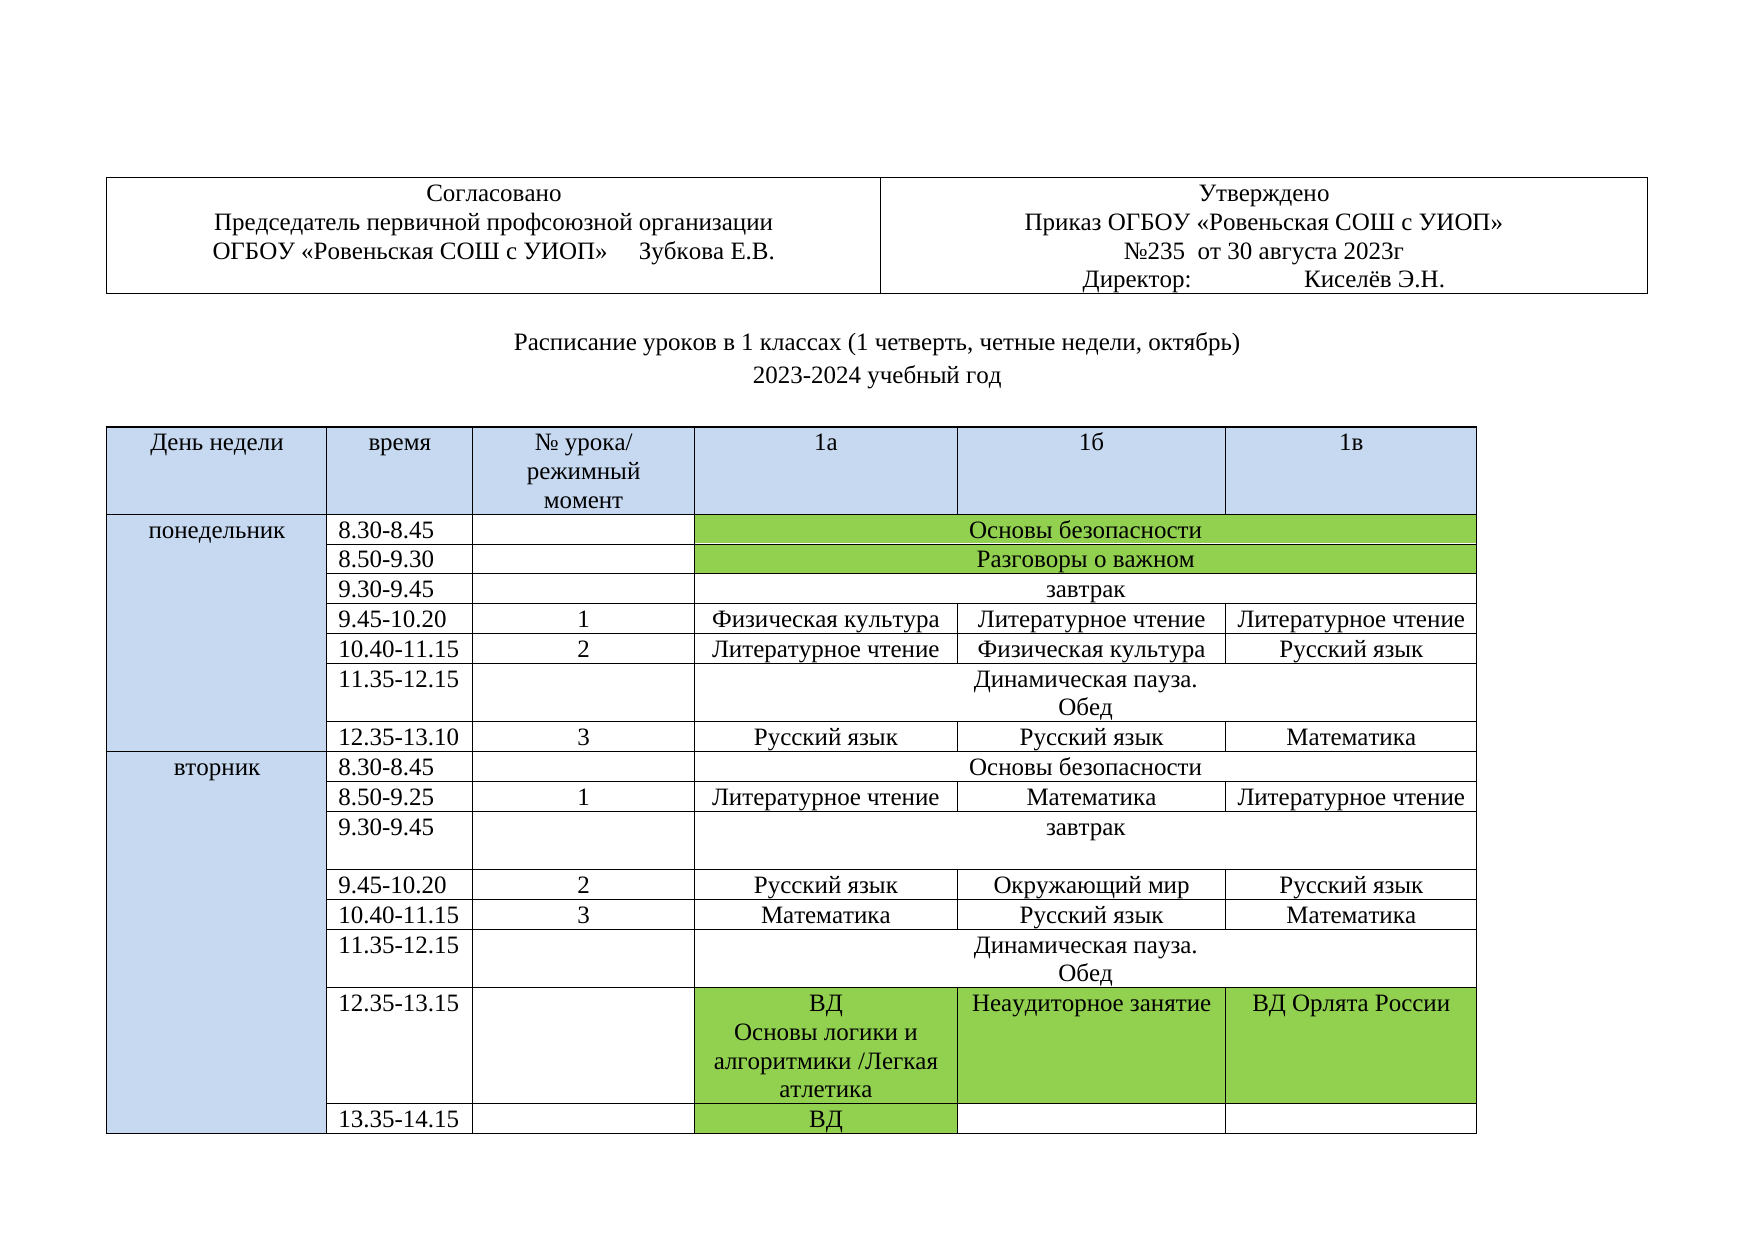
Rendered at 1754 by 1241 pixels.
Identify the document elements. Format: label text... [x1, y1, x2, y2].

table_header 1а [695, 428, 957, 514]
table_cell Русский язык [1226, 870, 1476, 899]
table_cell 8.30-8.45 [327, 515, 472, 543]
table_header № урока/ режимный момент [473, 428, 694, 514]
table_cell ВД Основы логики и алгоритмики /Легкая атлетика [695, 988, 957, 1103]
table_cell Математика [1226, 722, 1476, 751]
table_cell 3 [473, 722, 694, 751]
table_header 1б [958, 428, 1225, 514]
table_cell 9.45-10.20 [327, 604, 472, 633]
table_cell 8.50-9.30 [327, 545, 472, 573]
table_header время [327, 428, 472, 514]
table_cell 8.30-8.45 [327, 752, 472, 781]
table_cell 2 [473, 634, 694, 663]
table_cell 1 [473, 782, 694, 811]
table_header Согласовано Председатель первичной профсоюзной организации ОГБОУ «Ровеньская СОШ с УИОП» Зубкова Е.В. [107, 178, 880, 293]
table_cell Окружающий мир [958, 870, 1225, 899]
table_cell 9.45-10.20 [327, 870, 472, 899]
table_cell [473, 1104, 694, 1133]
table_cell завтрак [695, 574, 1476, 603]
table_cell [958, 1104, 1225, 1133]
table_cell [473, 752, 694, 781]
table_cell Литературное чтение [1226, 604, 1476, 633]
table_cell Неаудиторное занятие [958, 988, 1225, 1103]
table_cell 8.50-9.25 [327, 782, 472, 811]
table_cell Динамическая пауза. Обед [695, 664, 1476, 721]
table_cell завтрак [695, 812, 1476, 869]
table_cell 10.40-11.15 [327, 634, 472, 663]
table_cell Русский язык [1226, 634, 1476, 663]
table_cell Основы безопасности [695, 515, 1476, 543]
table_cell Русский язык [695, 870, 957, 899]
table_cell [473, 930, 694, 987]
table_cell 9.30-9.45 [327, 574, 472, 603]
table_cell [473, 545, 694, 573]
table_cell Основы безопасности [695, 752, 1476, 781]
table_cell Литературное чтение [1226, 782, 1476, 811]
table_cell 10.40-11.15 [327, 900, 472, 929]
table_cell понедельник [107, 515, 326, 751]
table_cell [695, 1104, 957, 1133]
table_cell [473, 515, 694, 543]
table_cell Литературное чтение [695, 634, 957, 663]
table_cell 9.30-9.45 [327, 812, 472, 869]
table_cell [473, 812, 694, 869]
table_cell Русский язык [958, 900, 1225, 929]
table_cell Русский язык [695, 722, 957, 751]
table_cell Математика [695, 900, 957, 929]
text 2023-2024 учебный год [118, 360, 1636, 389]
table_cell Физическая культура [958, 634, 1225, 663]
text Расписание уроков в 1 классах (1 четверть, четные недели, октябрь) [118, 327, 1636, 356]
table_cell 1 [473, 604, 694, 633]
table_cell 2 [473, 870, 694, 899]
table_cell Литературное чтение [695, 782, 957, 811]
table_cell 12.35-13.15 [327, 988, 472, 1103]
table_cell ВД Орлята России [1226, 988, 1476, 1103]
table_cell 13.35-14.15 [327, 1104, 472, 1133]
table_cell 11.35-12.15 [327, 664, 472, 721]
table_cell [473, 574, 694, 603]
table_cell [473, 988, 694, 1103]
table_cell Динамическая пауза. Обед [695, 930, 1476, 987]
table_header День недели [107, 428, 326, 514]
table_cell 11.35-12.15 [327, 930, 472, 987]
table_cell 3 [473, 900, 694, 929]
table_cell Физическая культура [695, 604, 957, 633]
table_header 1в [1226, 428, 1476, 514]
table_cell Разговоры о важном [695, 545, 1476, 573]
table_cell Математика [1226, 900, 1476, 929]
table_cell Литературное чтение [958, 604, 1225, 633]
table_cell Русский язык [958, 722, 1225, 751]
table_cell Математика [958, 782, 1225, 811]
table_cell [1226, 1104, 1476, 1133]
table_header Утверждено Приказ ОГБОУ «Ровеньская СОШ с УИОП» №235 от 30 августа 2023г Директор: Киселёв Э.Н. [881, 178, 1647, 293]
table_cell [473, 664, 694, 721]
table_cell вторник [107, 752, 326, 1133]
table_cell 12.35-13.10 [327, 722, 472, 751]
